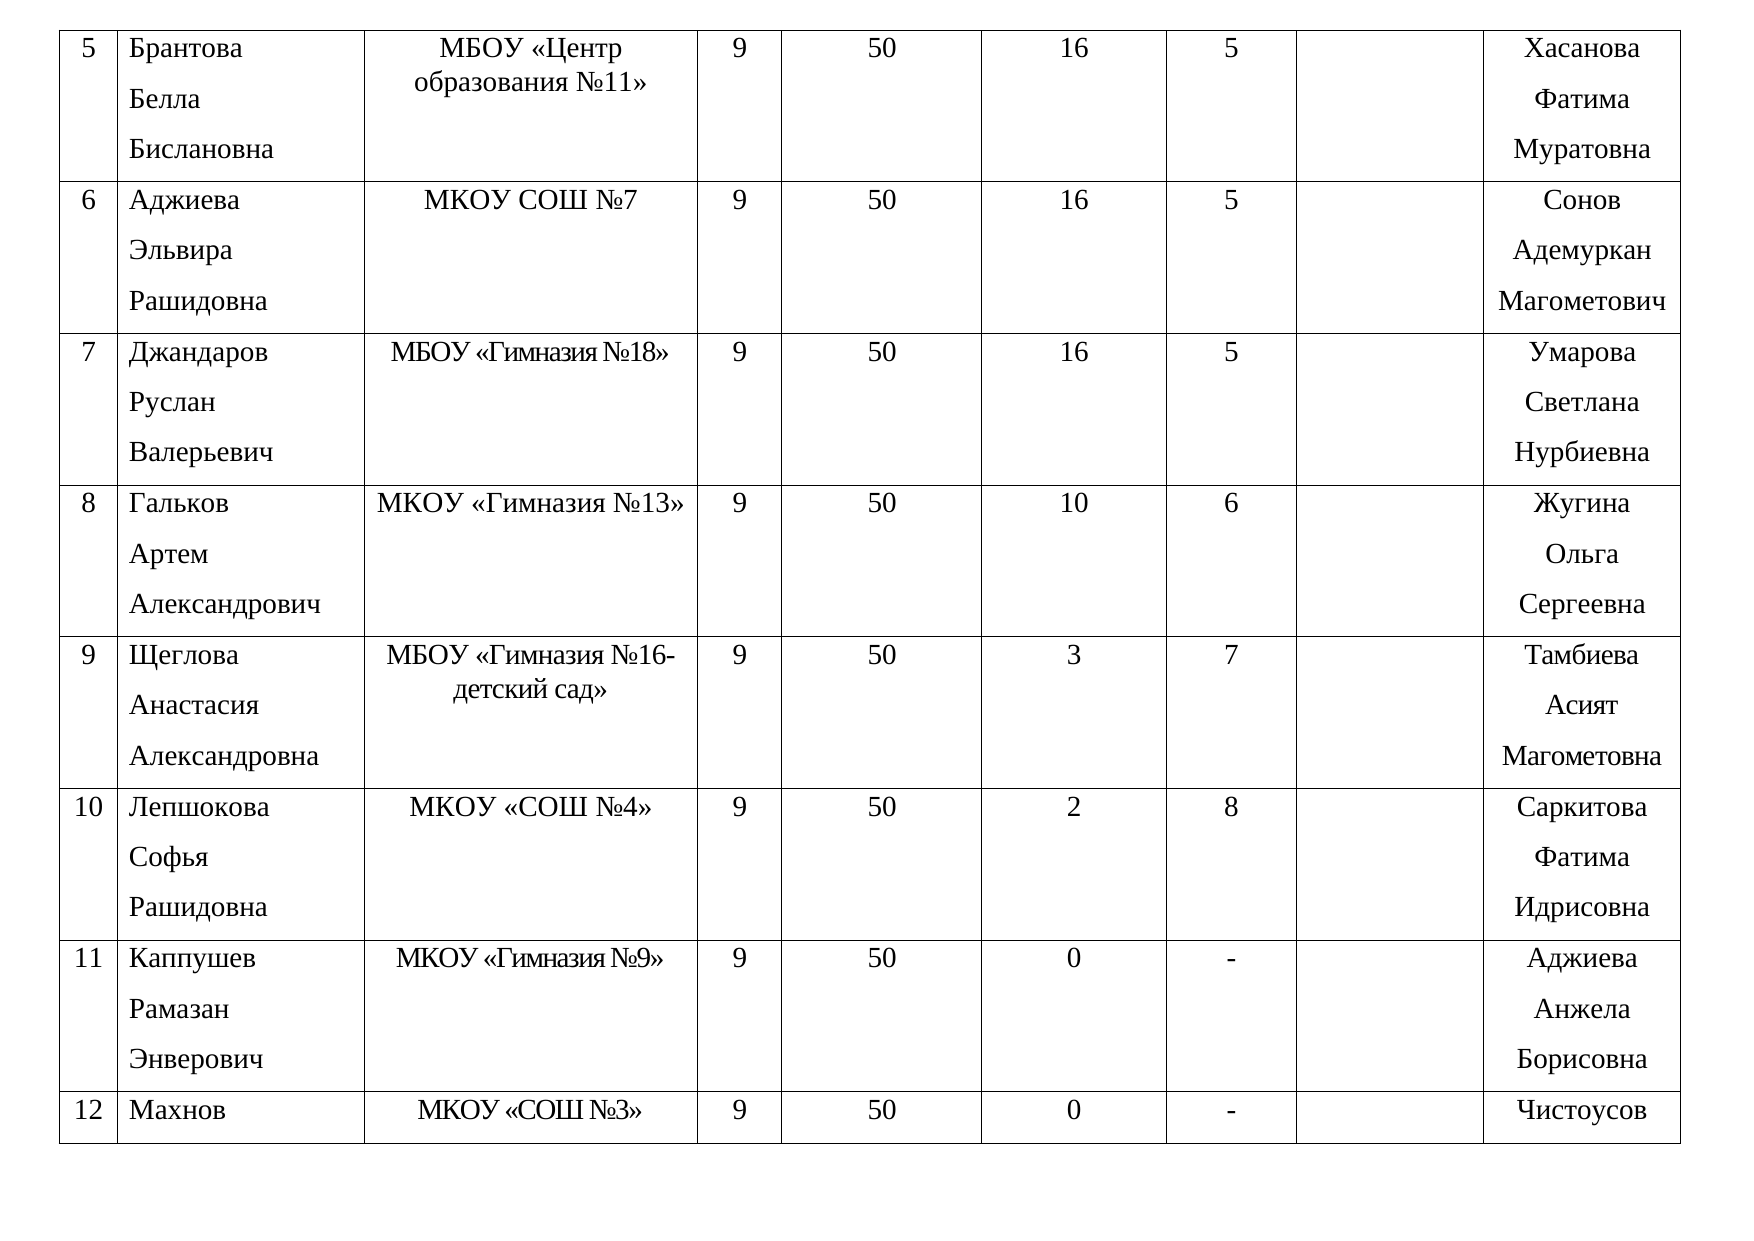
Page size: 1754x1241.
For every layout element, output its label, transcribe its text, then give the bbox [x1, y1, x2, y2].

table_cell Умарова Светлана Нурбиевна [1484, 334, 1680, 484]
table_cell 11 [60, 941, 117, 1091]
table_cell [1297, 334, 1483, 484]
table_cell 3 [982, 637, 1166, 788]
table_cell МКОУ СОШ №7 [365, 182, 697, 333]
table_cell Саркитова Фатима Идрисовна [1484, 789, 1680, 939]
table_cell [1297, 182, 1483, 333]
table_cell 16 [982, 31, 1166, 181]
table_cell МКОУ «Гимназия №13» [365, 486, 697, 636]
table_cell 10 [982, 486, 1166, 636]
table_cell 7 [1167, 637, 1296, 788]
table_cell 50 [782, 941, 981, 1091]
table_cell 2 [982, 789, 1166, 939]
table_cell Щеглова Анастасия Александровна [118, 637, 364, 788]
table_cell 9 [698, 789, 781, 939]
table_cell 9 [60, 637, 117, 788]
table_cell МКОУ «СОШ №3» [365, 1092, 697, 1142]
table_cell МБОУ «Гимназия №18» [365, 334, 697, 484]
table_cell Аджиева Эльвира Рашидовна [118, 182, 364, 333]
table_cell 5 [60, 31, 117, 181]
table_cell 8 [1167, 789, 1296, 939]
table_cell Лепшокова Софья Рашидовна [118, 789, 364, 939]
table_cell 10 [60, 789, 117, 939]
table_cell [1297, 486, 1483, 636]
table_cell 50 [782, 637, 981, 788]
table_cell 50 [782, 31, 981, 181]
table_cell 16 [982, 182, 1166, 333]
table_cell [1297, 789, 1483, 939]
table_cell 50 [782, 486, 981, 636]
table_cell 50 [782, 789, 981, 939]
table_cell 9 [698, 1092, 781, 1142]
table_cell Тамбиева Асият Магометовна [1484, 637, 1680, 788]
table_cell 6 [1167, 486, 1296, 636]
table_cell 9 [698, 182, 781, 333]
table_cell МБОУ «Гимназия №16-детский сад» [365, 637, 697, 788]
table_cell Сонов Адемуркан Магометович [1484, 182, 1680, 333]
table_cell Джандаров Руслан Валерьевич [118, 334, 364, 484]
table_cell - [1167, 941, 1296, 1091]
table_cell Каппушев Рамазан Энверович [118, 941, 364, 1091]
table_cell 50 [782, 1092, 981, 1142]
table_cell 5 [1167, 334, 1296, 484]
table_cell МКОУ «СОШ №4» [365, 789, 697, 939]
table_cell 9 [698, 334, 781, 484]
table_cell 8 [60, 486, 117, 636]
table_cell Гальков Артем Александрович [118, 486, 364, 636]
table_cell 5 [1167, 31, 1296, 181]
table_cell - [1167, 1092, 1296, 1142]
table_cell Жугина Ольга Сергеевна [1484, 486, 1680, 636]
table_cell [1297, 637, 1483, 788]
table_cell [1297, 941, 1483, 1091]
table_cell 9 [698, 637, 781, 788]
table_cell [118, 1092, 364, 1142]
table_cell 5 [1167, 182, 1296, 333]
table_cell Брантова Белла Бислановна [118, 31, 364, 181]
table_cell 9 [698, 486, 781, 636]
table_cell МКОУ «Гимназия №9» [365, 941, 697, 1091]
table_cell 0 [982, 941, 1166, 1091]
table_cell 9 [698, 941, 781, 1091]
table_cell Хасанова Фатима Муратовна [1484, 31, 1680, 181]
table_cell [1297, 1092, 1483, 1142]
table_cell 7 [60, 334, 117, 484]
table_cell [1297, 31, 1483, 181]
table_cell 0 [982, 1092, 1166, 1142]
table_cell 9 [698, 31, 781, 181]
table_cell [1484, 1092, 1680, 1142]
table_cell 6 [60, 182, 117, 333]
table_cell 16 [982, 334, 1166, 484]
table_cell 50 [782, 334, 981, 484]
table_cell 12 [60, 1092, 117, 1142]
table_cell МБОУ «Центр образования №11» [365, 31, 697, 181]
table_cell Аджиева Анжела Борисовна [1484, 941, 1680, 1091]
table_cell 50 [782, 182, 981, 333]
